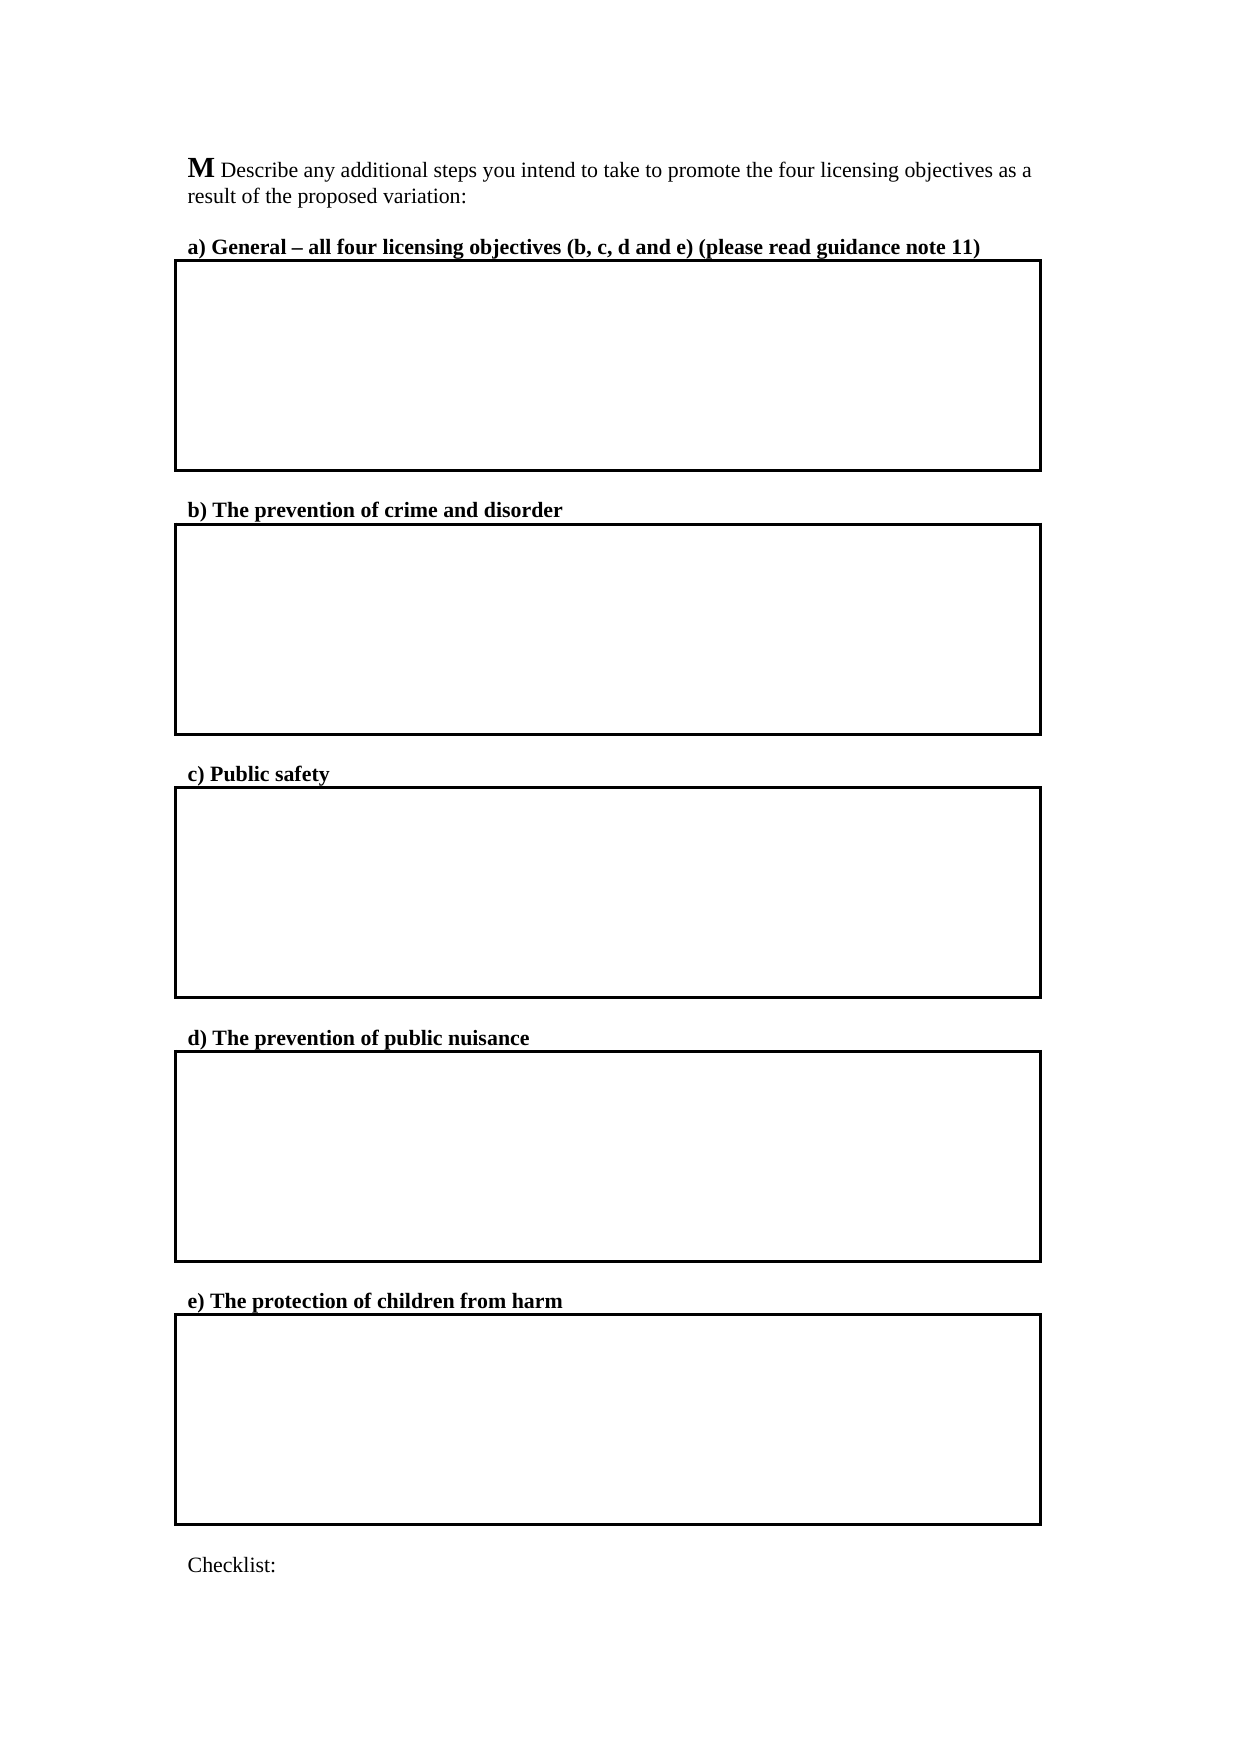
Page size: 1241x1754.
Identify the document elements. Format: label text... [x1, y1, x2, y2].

table_header [177, 262, 1039, 469]
text b) The prevention of crime and disorder [187, 497, 1053, 523]
table_header [177, 1316, 1039, 1523]
text e) The protection of children from harm [187, 1288, 1053, 1313]
text M Describe any additional steps you intend to take to promote the four licensing objectives as a result of the proposed variation: [187, 150, 1053, 209]
table_header [177, 789, 1039, 996]
table_header [177, 1053, 1039, 1260]
text d) The prevention of public nuisance [187, 1024, 1053, 1050]
text Checklist: [187, 1552, 1053, 1577]
text a) General – all four licensing objectives (b, c, d and e) (please read guidance note 11) [187, 234, 1053, 259]
text c) Public safety [187, 761, 1053, 786]
table_header [177, 526, 1039, 733]
